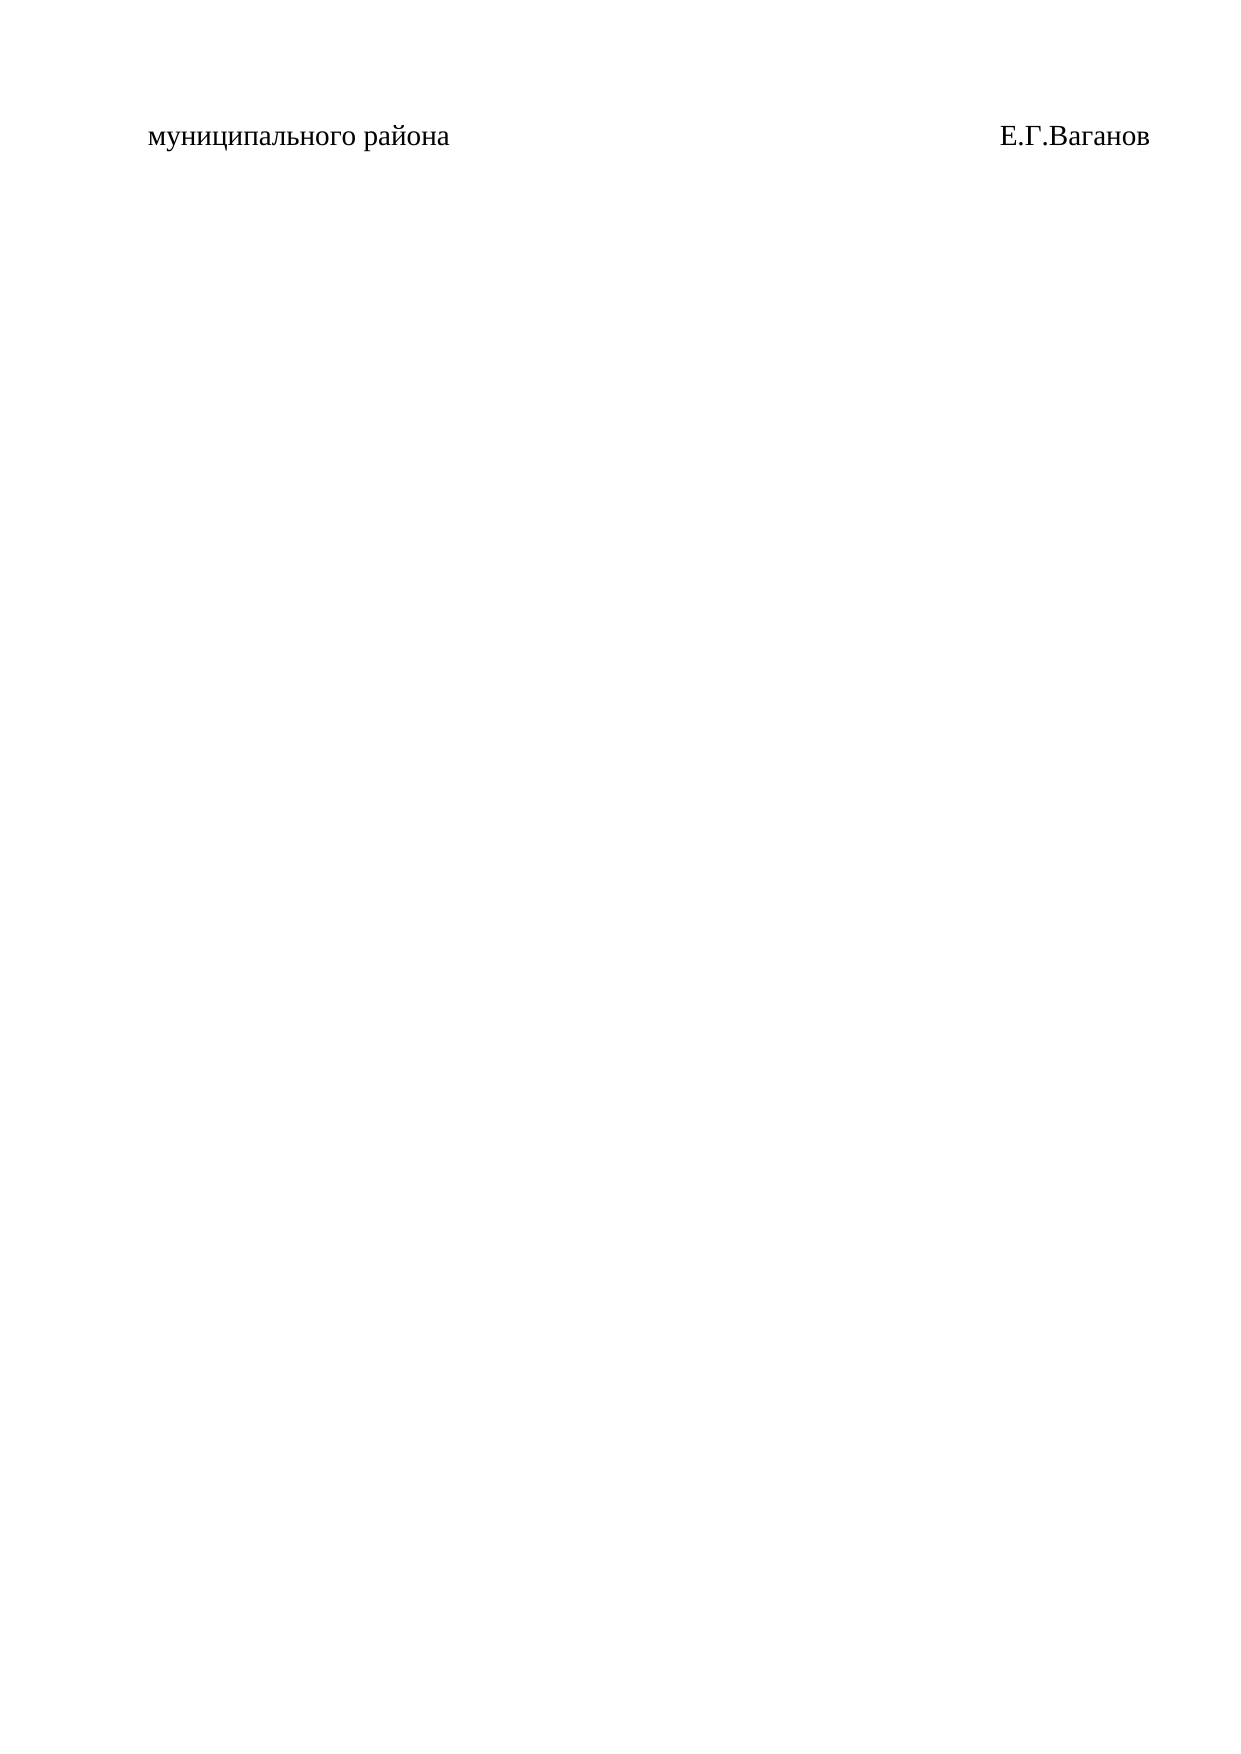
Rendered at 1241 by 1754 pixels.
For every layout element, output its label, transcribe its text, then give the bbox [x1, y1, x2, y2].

text муниципального района Е.Г.Ваганов [148, 118, 1152, 152]
